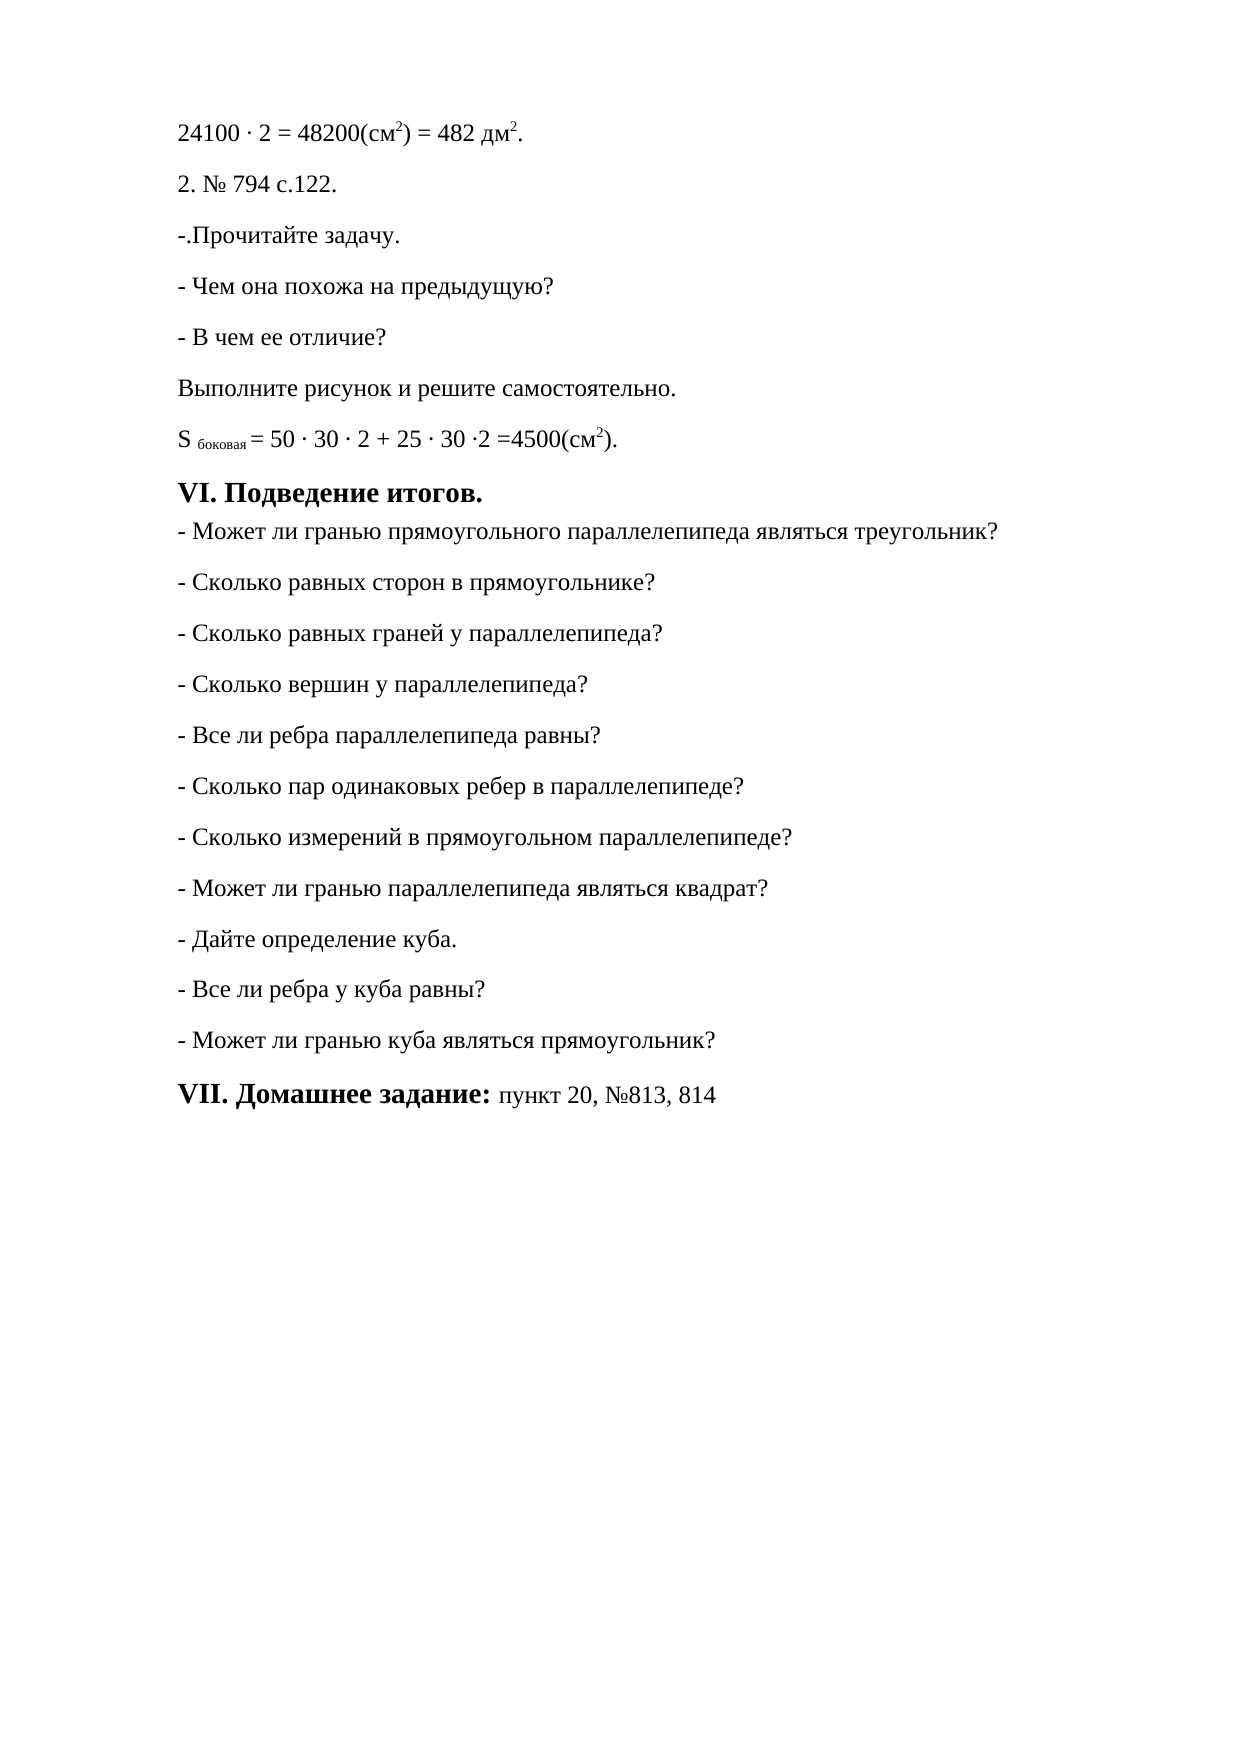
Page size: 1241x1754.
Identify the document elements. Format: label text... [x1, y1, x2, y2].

text - Сколько вершин у параллелепипеда? [177, 669, 1152, 698]
text 2. № 794 с.122. [177, 169, 1152, 198]
text VII. Домашнее задание: пункт 20, №813, 814 [177, 1076, 1152, 1110]
text - Сколько пар одинаковых ребер в параллелепипеде? [177, 771, 1152, 799]
text - Все ли ребра у куба равны? [177, 974, 1152, 1003]
text - Может ли гранью куба являться прямоугольник? [177, 1026, 1152, 1054]
text - Дайте определение куба. [177, 924, 1152, 952]
text VI. Подведение итогов. [177, 475, 1152, 508]
text - В чем ее отличие? [177, 322, 1152, 351]
text - Все ли ребра параллелепипеда равны? [177, 720, 1152, 749]
text - Может ли гранью параллелепипеда являться квадрат? [177, 873, 1152, 901]
text -.Прочитайте задачу. [177, 220, 1152, 249]
text 24100 ∙ 2 = 48200(см2) = 482 дм2. [177, 118, 1152, 147]
text Выполните рисунок и решите самостоятельно. [177, 373, 1152, 402]
text - Сколько равных сторон в прямоугольнике? [177, 567, 1152, 596]
text S боковая = 50 ∙ 30 ∙ 2 + 25 ∙ 30 ∙2 =4500(см2). [177, 424, 1152, 452]
text - Чем она похожа на предыдущую? [177, 271, 1152, 300]
text - Сколько равных граней у параллелепипеда? [177, 618, 1152, 647]
text - Сколько измерений в прямоугольном параллелепипеде? [177, 822, 1152, 851]
text - Может ли гранью прямоугольного параллелепипеда являться треугольник? [177, 516, 1152, 545]
